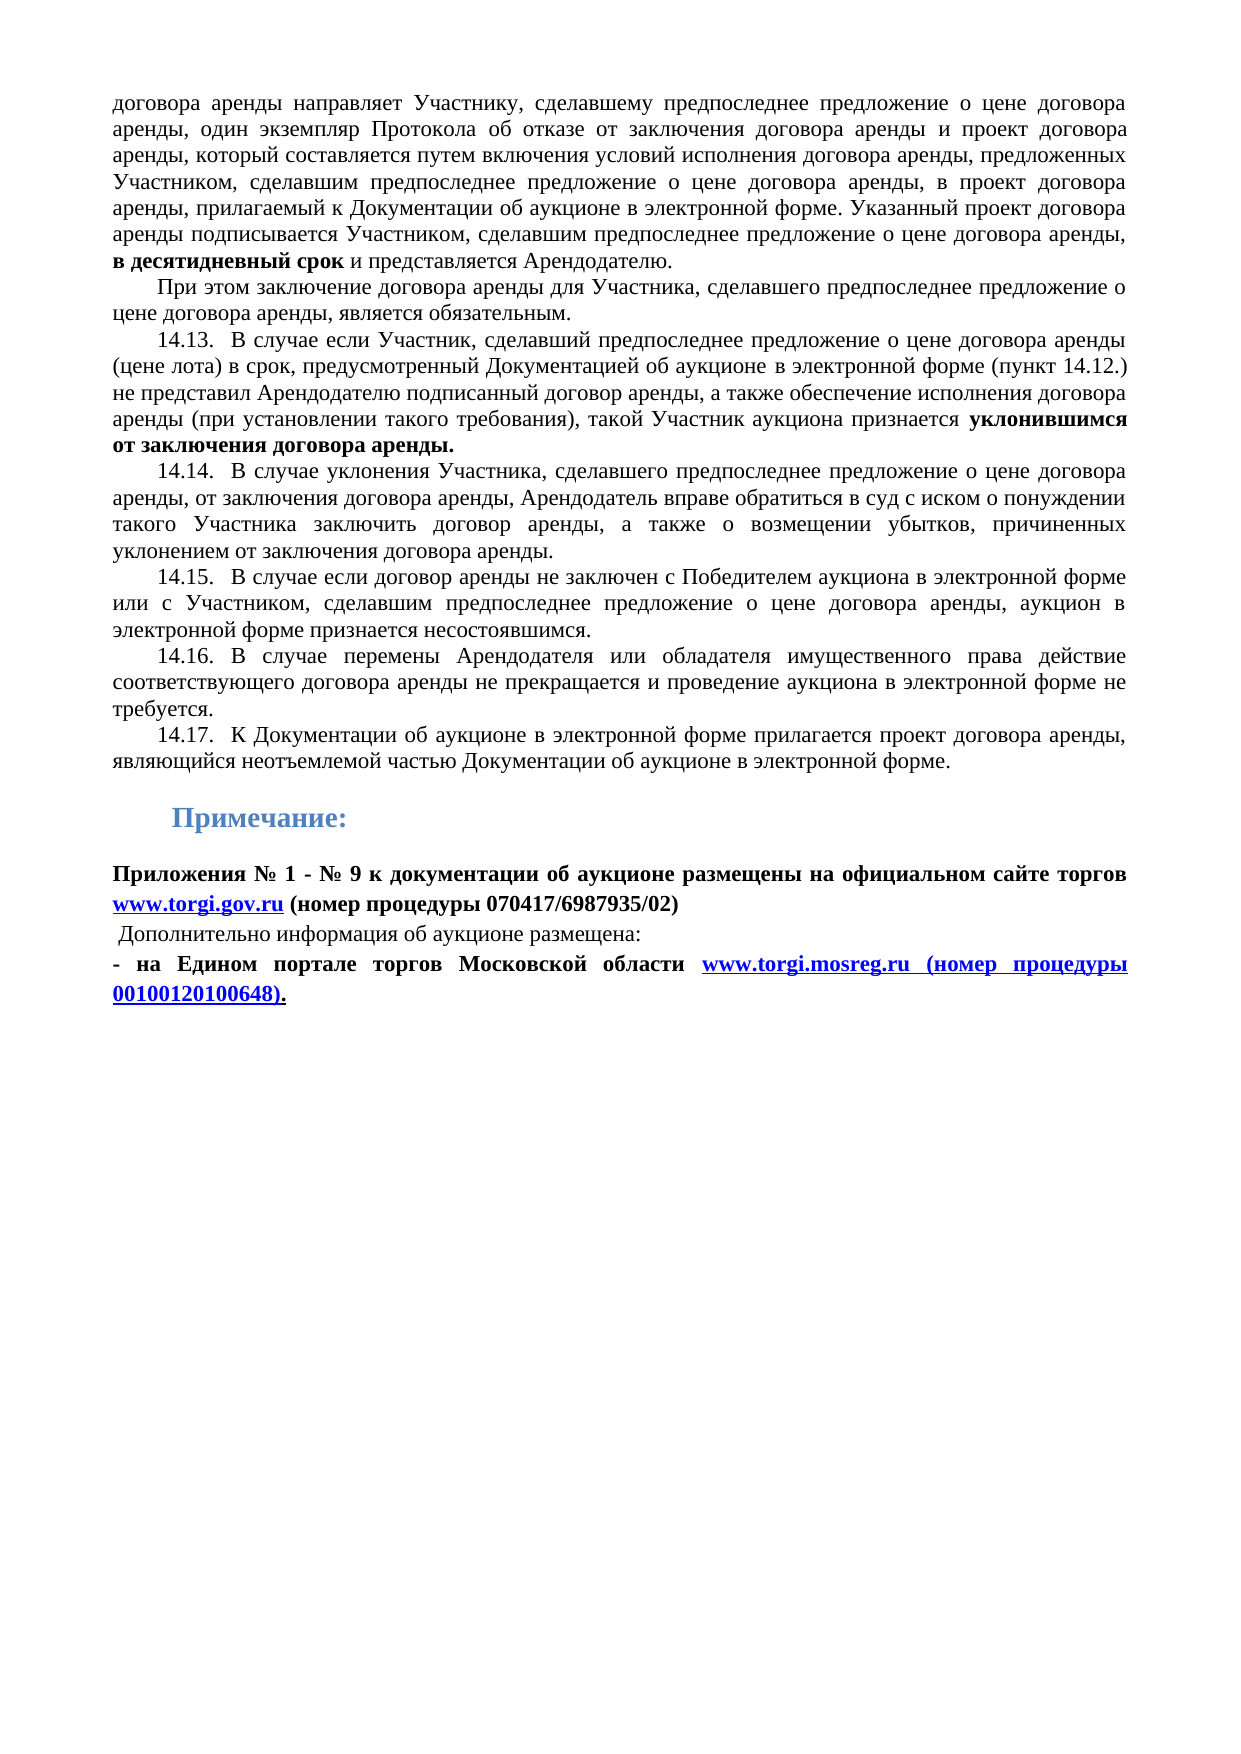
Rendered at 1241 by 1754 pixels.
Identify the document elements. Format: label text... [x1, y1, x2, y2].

text - на Едином портале торгов Московской области www.torgi.mosreg.ru (номер процедуры 00100120100648). [112, 950, 1128, 1007]
text При этом заключение договора аренды для Участника, сделавшего предпоследнее предложение о цене договора аренды, является обязательным. [112, 273, 1128, 326]
list В случае уклонения Участника, сделавшего предпоследнее предложение о цене договора аренды, от заключения договора аренды, Арендодатель вправе обратиться в суд с иском о понуждении такого Участника заключить договор аренды, а также о возмещении убытков, причиненных уклонением от заключения договора аренды. [112, 458, 1128, 563]
list К Документации об аукционе в электронной форме прилагается проект договора аренды, являющийся неотъемлемой частью Документации об аукционе в электронной форме. [112, 721, 1128, 774]
list В случае если Участник, сделавший предпоследнее предложение о цене договора аренды (цене лота) в срок, предусмотренный Документацией об аукционе в электронной форме (пункт 14.12.) не представил Арендодателю подписанный договор аренды, а также обеспечение исполнения договора аренды (при установлении такого требования), такой Участник аукциона признается уклонившимся от заключения договора аренды. [112, 326, 1128, 458]
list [112, 89, 1128, 273]
text Дополнительно информация об аукционе размещена: [112, 920, 1128, 946]
list В случае если договор аренды не заключен с Победителем аукциона в электронной форме или с Участником, сделавшим предпоследнее предложение о цене договора аренды, аукцион в электронной форме признается несостоявшимся. [112, 563, 1128, 642]
text Примечание: [112, 800, 1128, 834]
text Приложения № 1 - № 9 к документации об аукционе размещены на официальном сайте торгов www.torgi.gov.ru (номер процедуры 070417/6987935/02) [112, 859, 1128, 916]
list В случае перемены Арендодателя или обладателя имущественного права действие соответствующего договора аренды не прекращается и проведение аукциона в электронной форме не требуется. [112, 642, 1128, 721]
